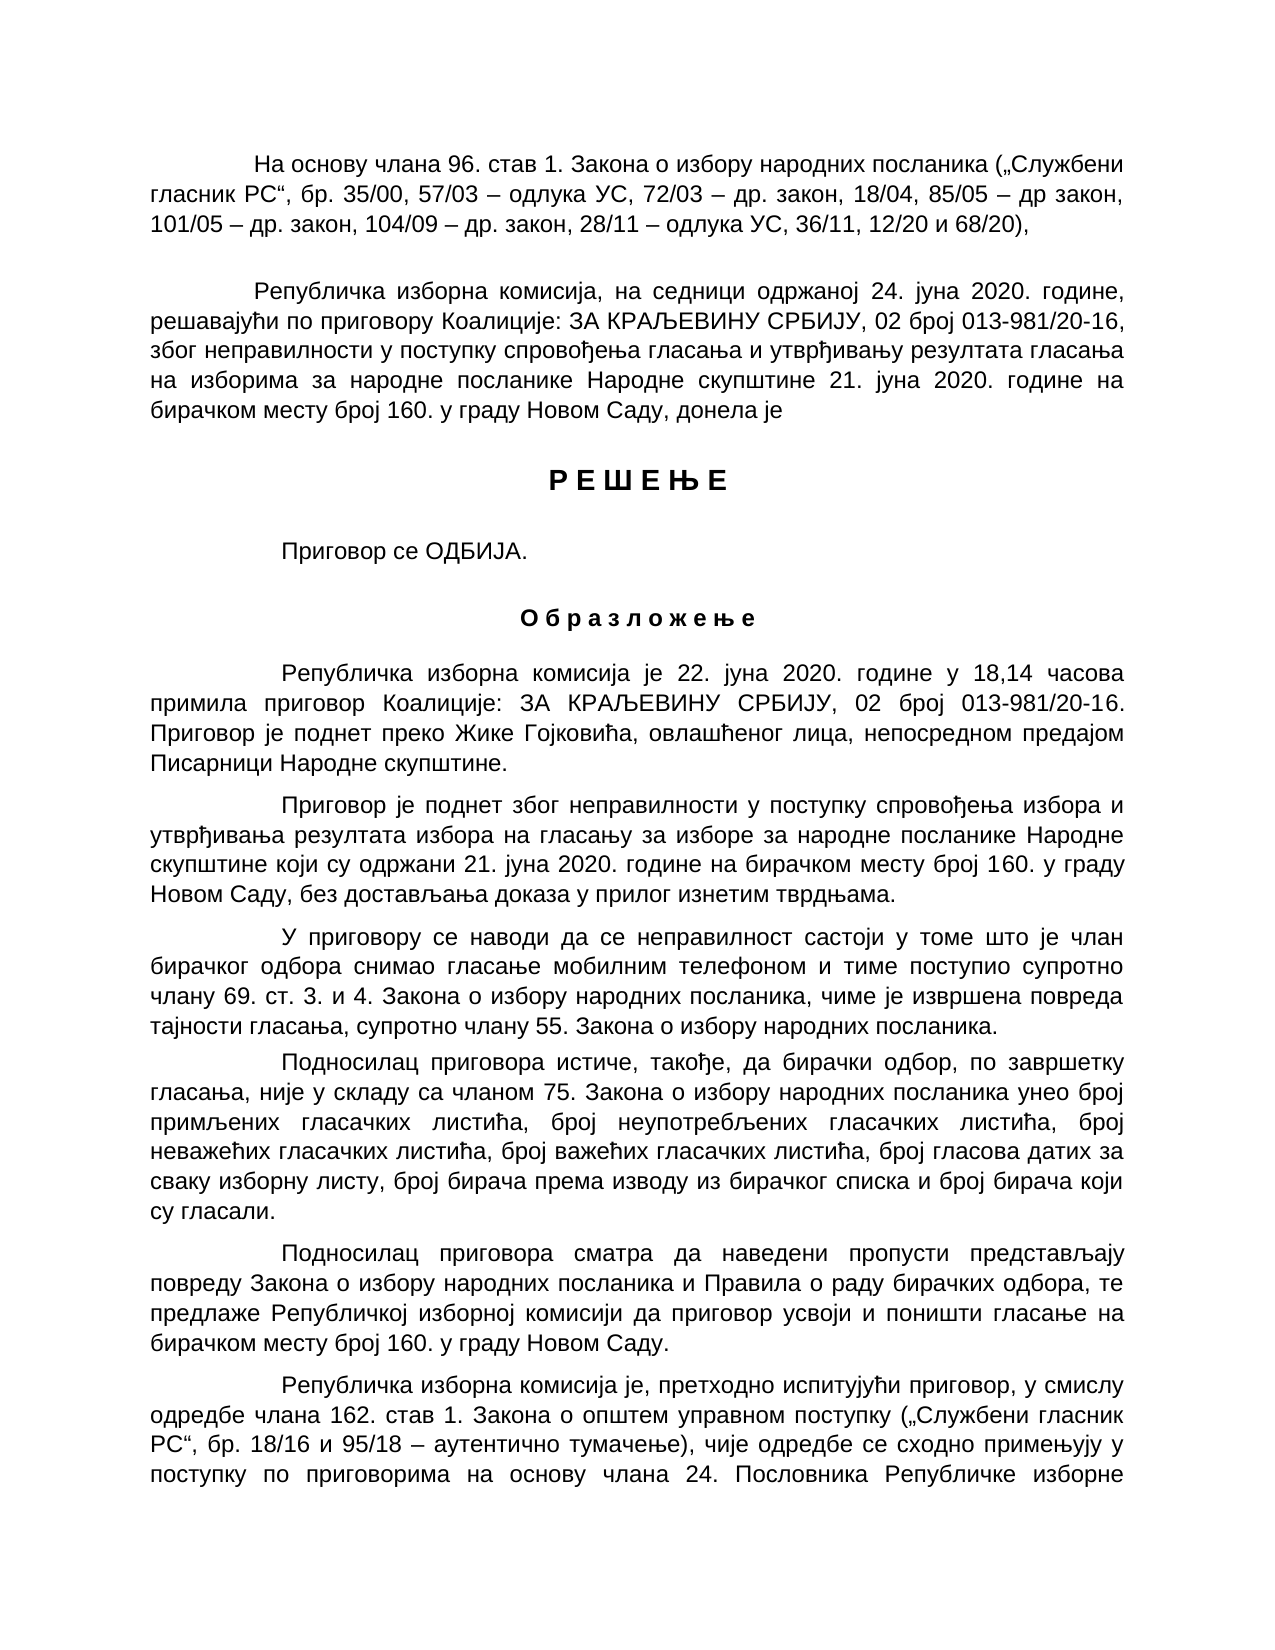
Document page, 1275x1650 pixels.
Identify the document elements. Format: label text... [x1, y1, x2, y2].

text О б р а з л о ж е њ е [150, 604, 1125, 632]
text Приговор се ОДБИЈА. [150, 537, 1125, 564]
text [150, 1371, 1125, 1488]
text У приговору се наводи да се неправилност састоји у томе што је члан бирачког одбора снимао гласање мобилним телефоном и тиме поступио супротно члану 69. ст. 3. и 4. Закона о избору народних посланика, чиме је извршена повреда тајности гласања, супротно члану 55. Закона о избору народних посланика. [150, 922, 1125, 1039]
text Приговор је поднет због неправилности у поступку спровођења избора и утврђивања резултата избора на гласању за изборе за народне посланике Народне скупштине који су одржани 21. јуна 2020. године на бирачком месту број 160. у граду Новом Саду, без достављања доказа у прилог изнетим тврдњама. [150, 791, 1125, 908]
text На основу члана 96. став 1. Закона о избору народних посланика („Службени гласник РС“, бр. 35/00, 57/03 – одлука УС, 72/03 – др. закон, 18/04, 85/05 – др закон, 101/05 – др. закон, 104/09 – др. закон, 28/11 – одлука УС, 36/11, 12/20 и 68/20), [150, 150, 1125, 237]
text Подносилац приговора сматра да наведени пропусти представљају повреду Закона о избору народних посланика и Правила о раду бирачких одбора, те предлаже Републичкој изборној комисији да приговор усвоји и поништи гласање на бирачком месту број 160. у граду Новом Саду. [150, 1239, 1125, 1356]
text Републичка изборна комисија је 22. јуна 2020. године у 18,14 часова примила приговор Коалиције: ЗА КРАЉЕВИНУ СРБИЈУ, 02 број 013-981/20-16. Приговор је поднет преко Жике Гојковића, овлашћеног лица, непосредном предајом Писарници Народне скупштине. [150, 659, 1125, 776]
text Р Е Ш Е Њ Е [150, 463, 1125, 497]
text Подносилац приговора истиче, такође, да бирачки одбор, по завршетку гласања, није у складу са чланом 75. Закона о избору народних посланика унео број примљених гласачких листића, број неупотребљених гласачких листића, број неважећих гласачких листића, број важећих гласачких листића, број гласова датих за сваку изборну листу, број бирача према изводу из бирачког списка и број бирача који су гласали. [150, 1048, 1125, 1224]
text Републичка изборна комисија, на седници одржаној 24. јуна 2020. године, решавајући по приговору Коалиције: ЗА КРАЉЕВИНУ СРБИЈУ, 02 број 013-981/20-16, због неправилности у поступку спровођења гласања и утврђивању резултата гласања на изборима за народне посланике Народне скупштине 21. јуна 2020. године на бирачком месту број 160. у граду Новом Саду, донела је [150, 277, 1125, 424]
